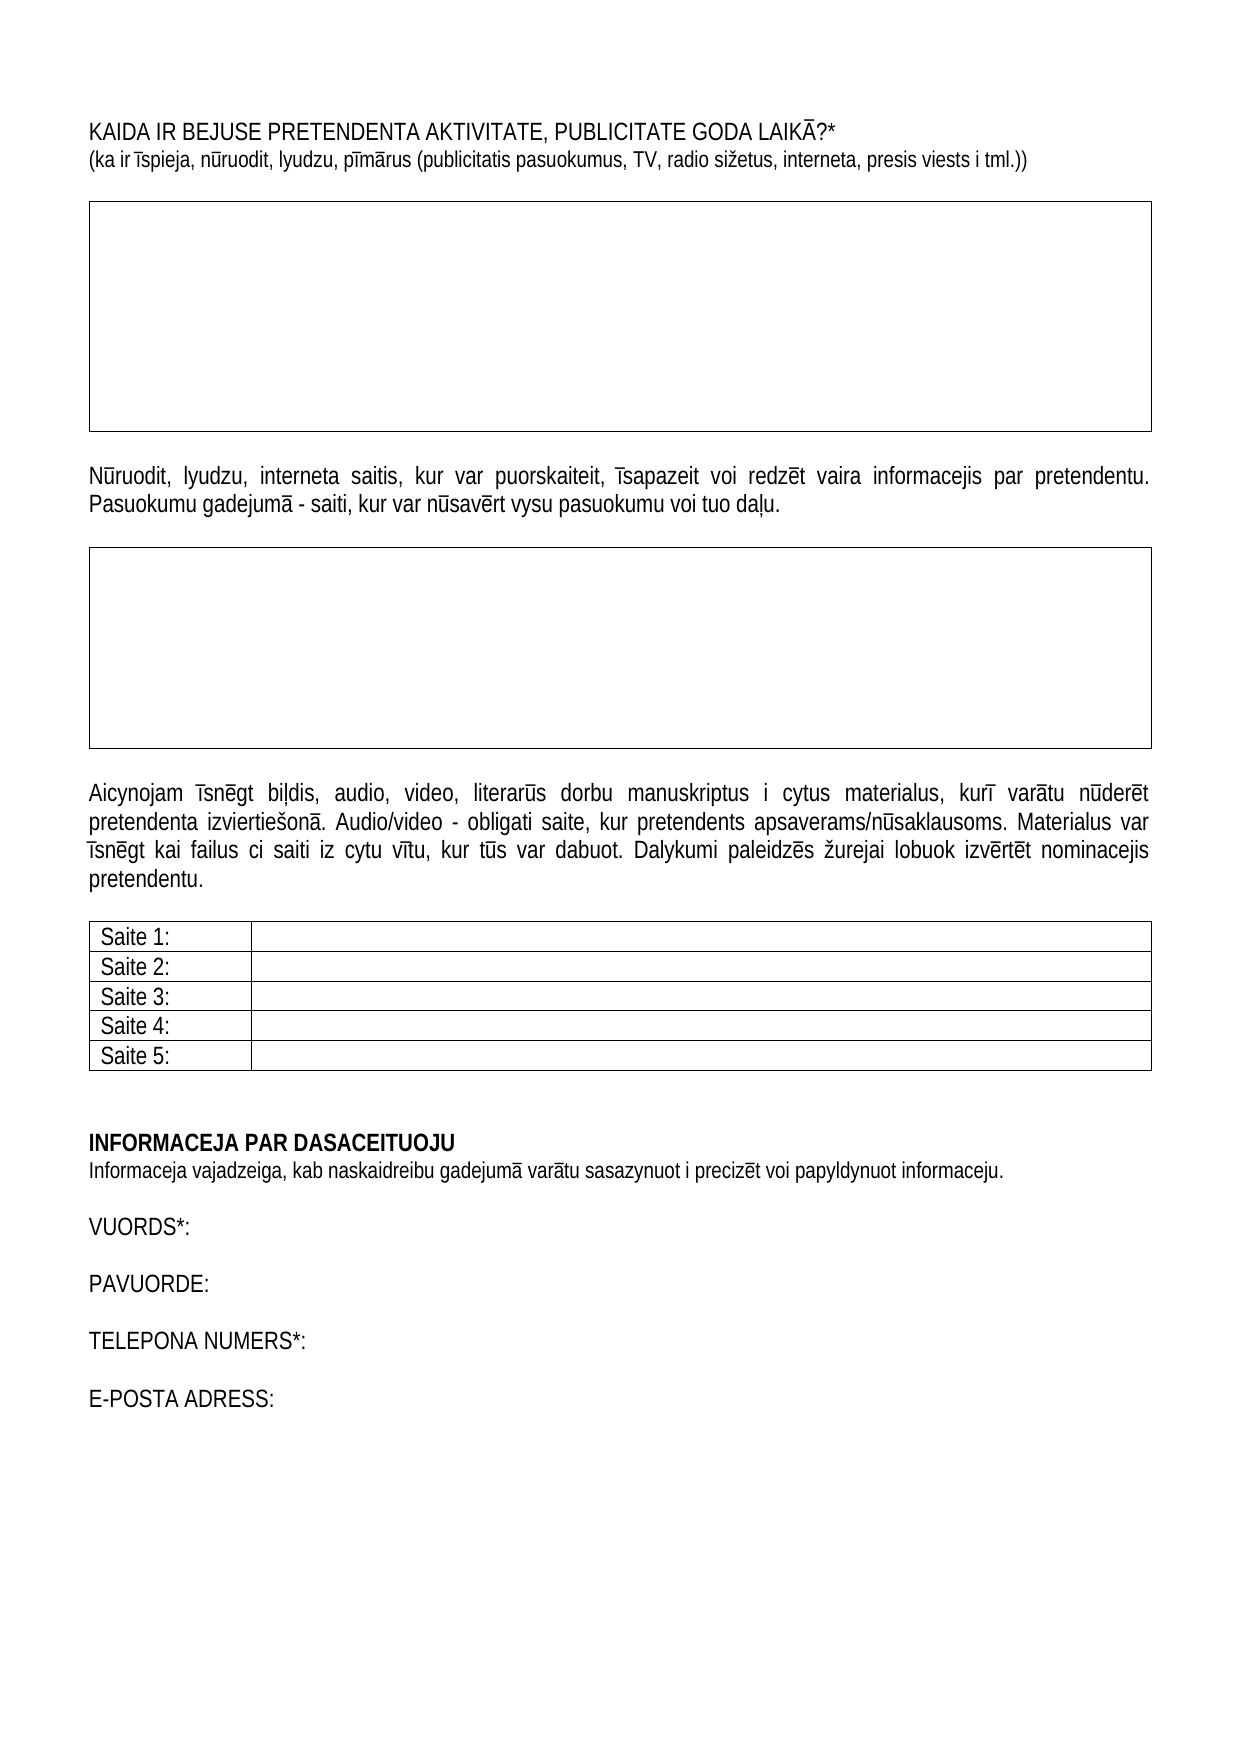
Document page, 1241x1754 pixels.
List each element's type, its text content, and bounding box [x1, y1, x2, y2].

text TELEPONA NUMERS*: [89, 1326, 1152, 1355]
text KAIDA IR BEJUSE PRETENDENTA AKTIVITATE, PUBLICITATE GODA LAIKĀ?* [89, 117, 1152, 146]
text Nūruodit, lyudzu, interneta saitis, kur var puorskaiteit, īsapazeit voi redzēt vaira informacejis par pretendentu. Pasuokumu gadejumā - saiti, kur var nūsavērt vysu pasuokumu voi tuo daļu. [89, 461, 1152, 518]
table_header [252, 922, 1151, 951]
table_header Saite 1: [90, 922, 251, 951]
text INFORMACEJA PAR DASACEITUOJU [89, 1128, 1152, 1157]
table_cell [252, 1041, 1151, 1070]
table_header [90, 202, 1151, 431]
table_cell [252, 1011, 1151, 1040]
text Aicynojam īsnēgt biļdis, audio, video, literarūs dorbu manuskriptus i cytus materialus, kurī varātu nūderēt pretendenta izviertiešonā. Audio/video - obligati saite, kur pretendents apsaverams/nūsaklausoms. Materialus var īsnēgt kai failus ci saiti iz cytu vītu, kur tūs var dabuot. Dalykumi paleidzēs žurejai lobuok izvērtēt nominacejis pretendentu. [89, 778, 1152, 893]
table_cell Saite 3: [90, 982, 251, 1010]
table_cell Saite 4: [90, 1011, 251, 1040]
text Informaceja vajadzeiga, kab naskaidreibu gadejumā varātu sasazynuot i precizēt voi papyldynuot informaceju. [89, 1157, 1152, 1183]
table_cell Saite 2: [90, 952, 251, 981]
table_header [90, 548, 1151, 748]
table_cell Saite 5: [90, 1041, 251, 1070]
text E-POSTA ADRESS: [89, 1383, 1152, 1412]
table_cell [252, 982, 1151, 1010]
text PAVUORDE: [89, 1269, 1152, 1298]
table_cell [252, 952, 1151, 981]
text VUORDS*: [89, 1212, 1152, 1240]
text (ka ir īspieja, nūruodit, lyudzu, pīmārus (publicitatis pasuokumus, TV, radio sižetus, interneta, presis viests i tml.)) [89, 146, 1152, 172]
